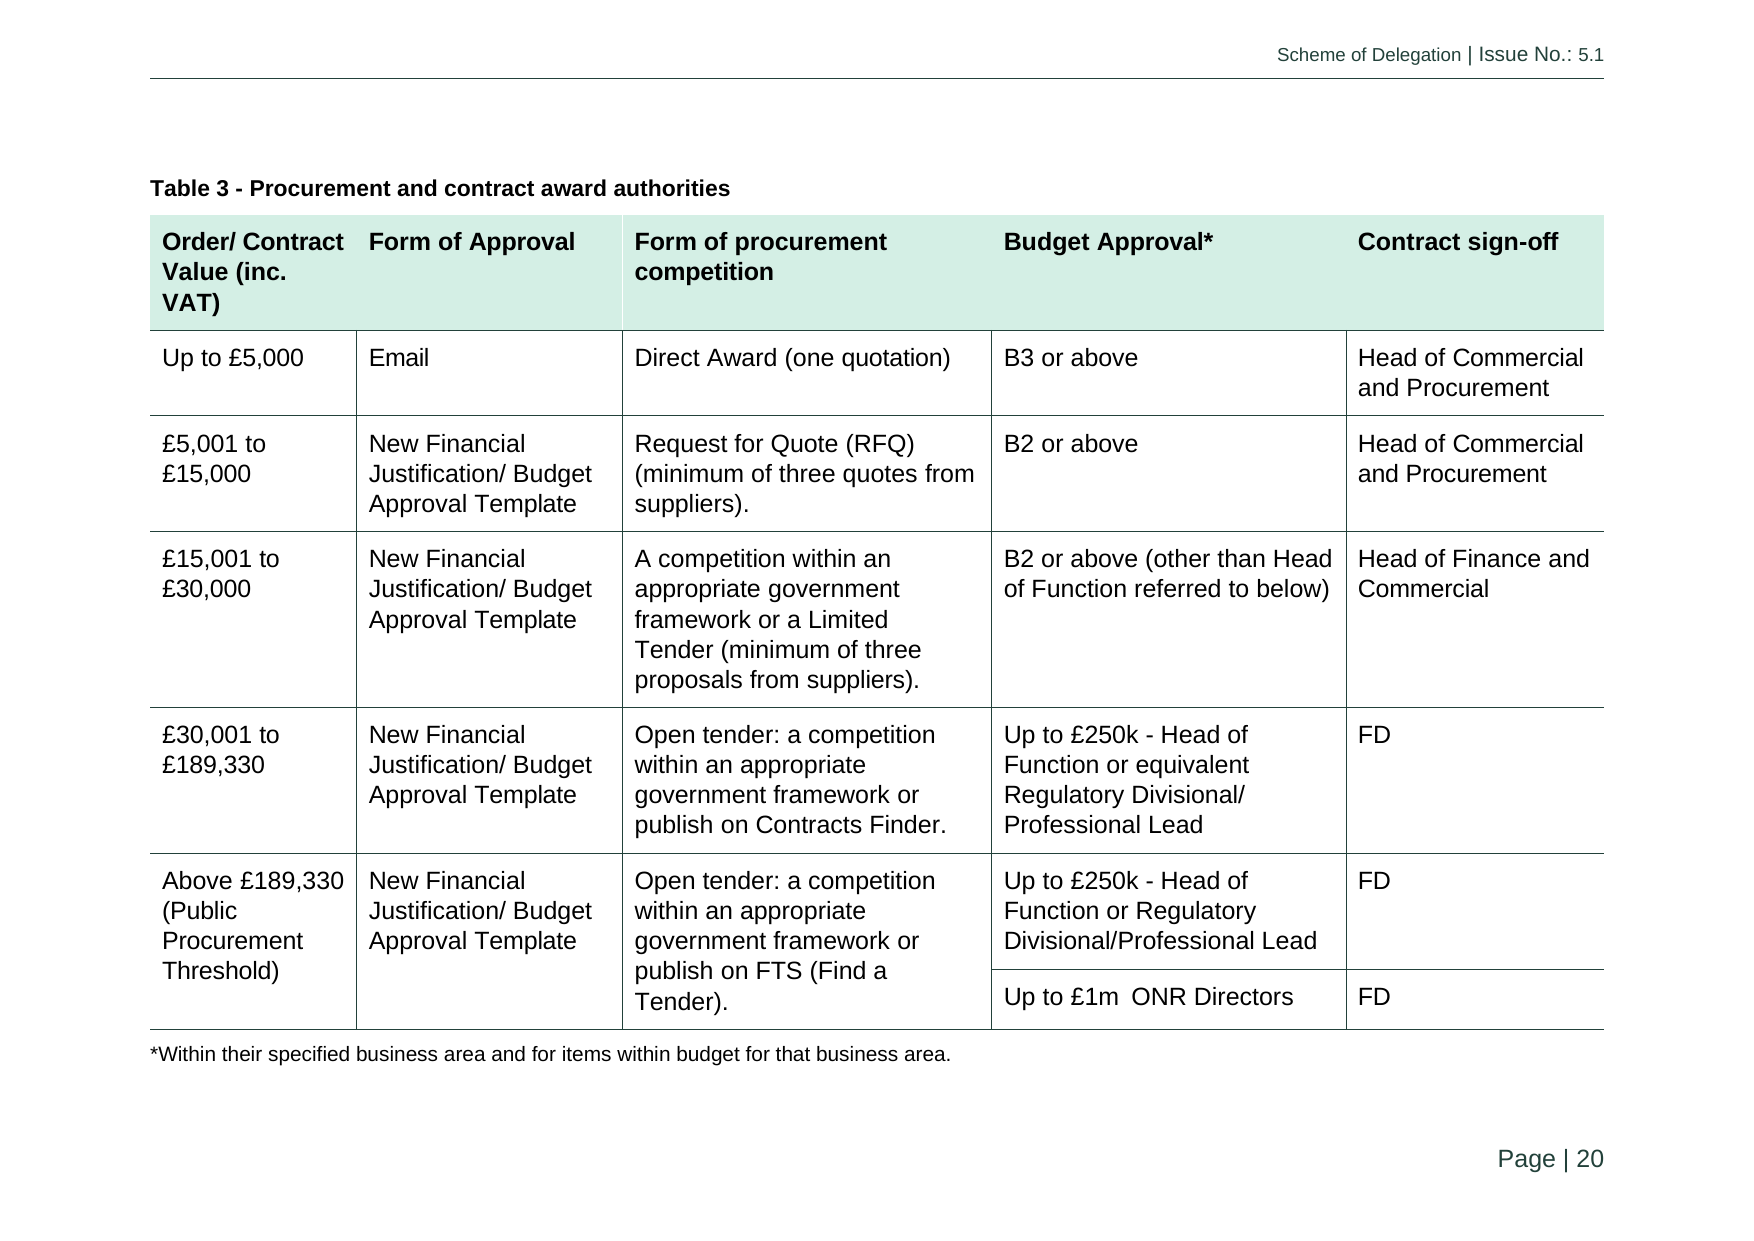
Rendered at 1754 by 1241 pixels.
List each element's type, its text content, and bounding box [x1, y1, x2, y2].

table_cell Above £189,330 (Public Procurement Threshold) [150, 854, 356, 1029]
table_cell Head of Commercial and Procurement [1347, 331, 1604, 415]
table_cell Up to £250k - Head of Function or Regulatory Divisional/Professional Lead [992, 854, 1346, 968]
table_header Form of procurement competition [623, 215, 992, 330]
table_cell B2 or above [992, 416, 1346, 531]
table_cell A competition within an appropriate government framework or a Limited Tender (minimum of three proposals from suppliers). [623, 532, 991, 707]
table_cell Direct Award (one quotation) [623, 331, 991, 415]
table_cell B2 or above (other than Head of Function referred to below) [992, 532, 1346, 707]
text *Within their specified business area and for items within budget for that business area. [150, 1042, 1604, 1066]
table_cell B3 or above [992, 331, 1346, 415]
table_cell New Financial Justification/ Budget Approval Template [357, 532, 622, 707]
table_header Budget Approval* [992, 215, 1346, 330]
table_cell New Financial Justification/ Budget Approval Template [357, 854, 622, 1029]
table_cell Up to £250k - Head of Function or equivalent Regulatory Divisional/ Professional Lead [992, 708, 1346, 853]
table_cell New Financial Justification/ Budget Approval Template [357, 416, 622, 531]
table_cell Open tender: a competition within an appropriate government framework or publish on Contracts Finder. [623, 708, 991, 853]
table_cell New Financial Justification/ Budget Approval Template [357, 708, 622, 853]
table_cell Up to £1m ONR Directors [992, 970, 1346, 1029]
table_header Contract sign-off [1346, 215, 1604, 330]
table_header Form of Approval [357, 215, 622, 330]
table_cell FD [1347, 970, 1604, 1029]
table_cell Head of Commercial and Procurement [1347, 416, 1604, 531]
table_cell £30,001 to £189,330 [150, 708, 356, 853]
table_cell Head of Finance and Commercial [1347, 532, 1604, 707]
table_cell £5,001 to £15,000 [150, 416, 356, 531]
table_cell Email [357, 331, 622, 415]
table_cell FD [1347, 854, 1604, 968]
table_header Order/ Contract Value (inc. VAT) [150, 215, 357, 330]
table_cell FD [1347, 708, 1604, 853]
table_cell Up to £5,000 [150, 331, 356, 415]
table_cell Request for Quote (RFQ) (minimum of three quotes from suppliers). [623, 416, 991, 531]
table_cell £15,001 to £30,000 [150, 532, 356, 707]
table_cell Open tender: a competition within an appropriate government framework or publish on FTS (Find a Tender). [623, 854, 991, 1029]
